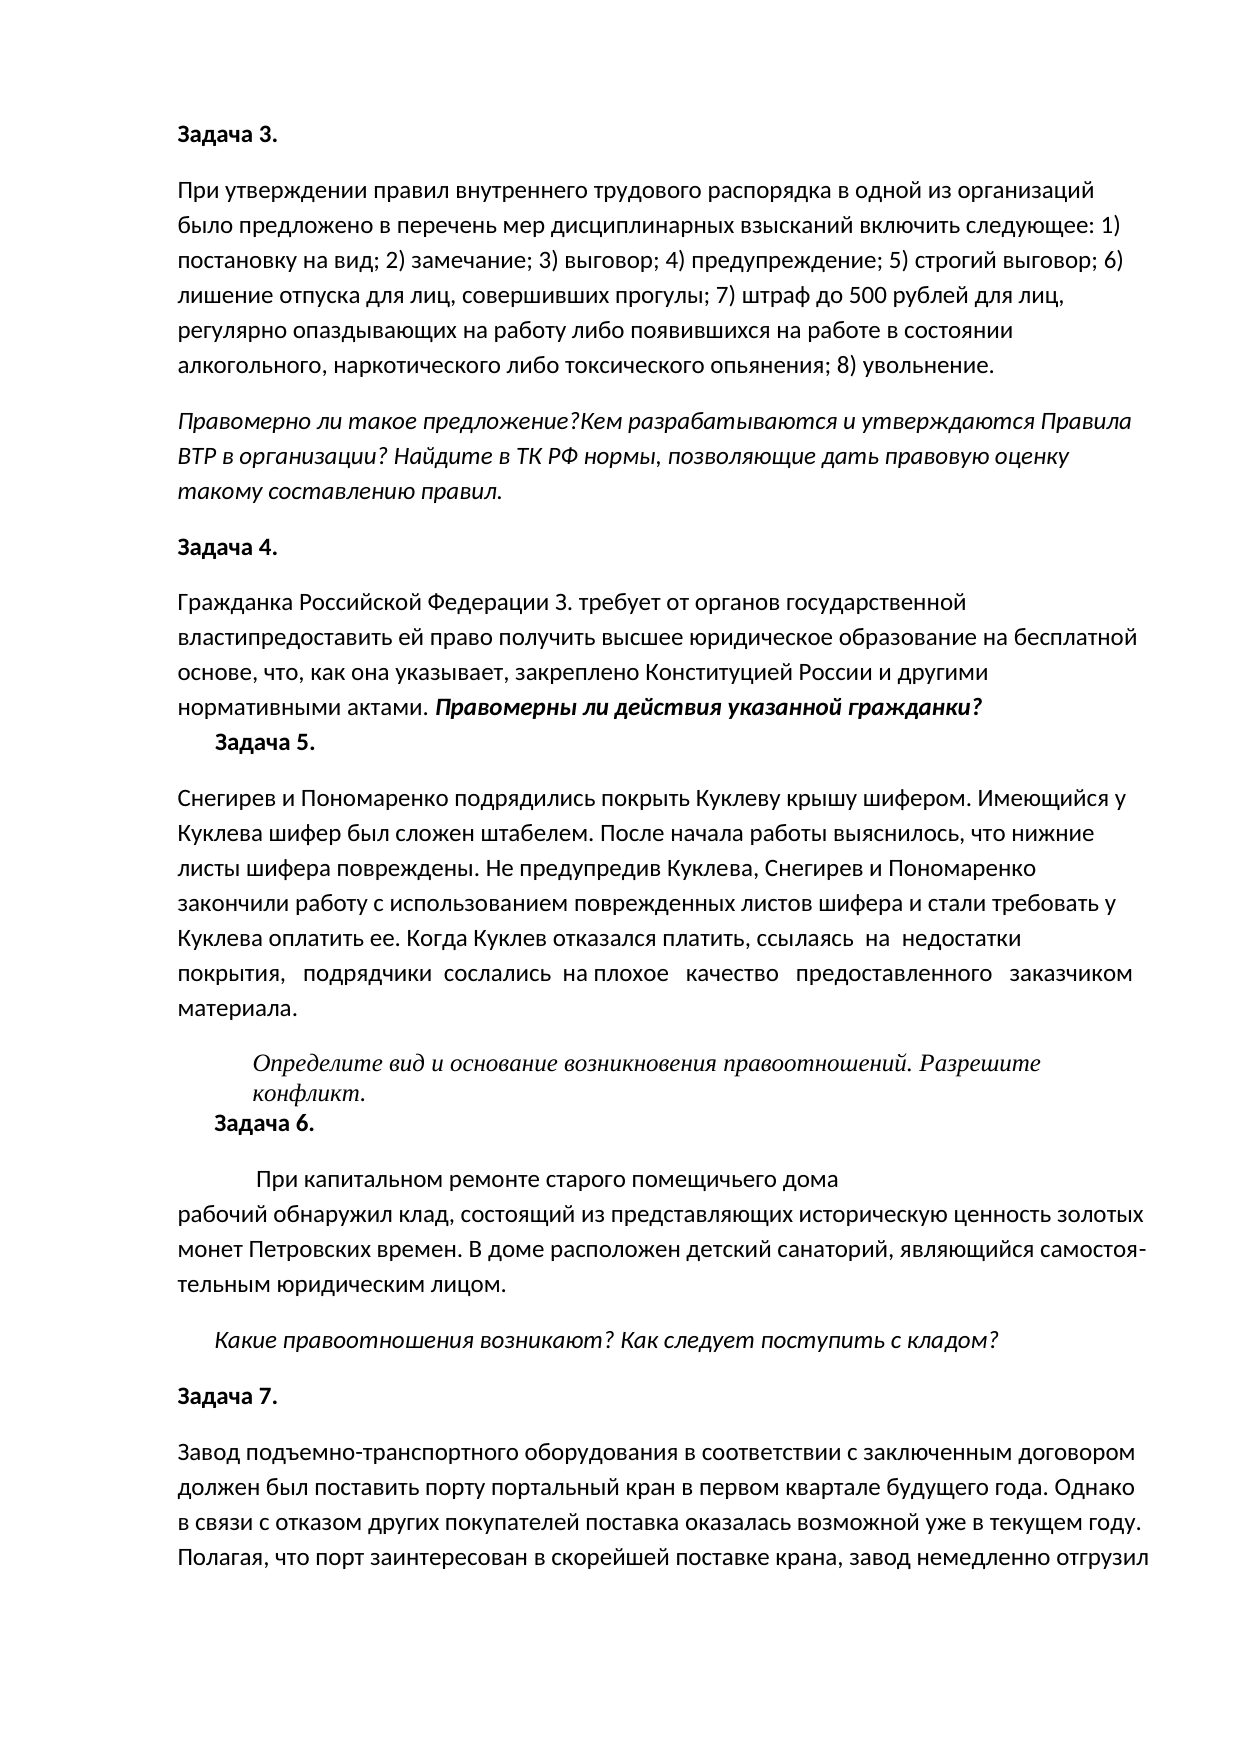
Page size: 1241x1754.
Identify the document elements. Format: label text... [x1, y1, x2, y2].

text Задача 4. [177, 531, 1150, 561]
text При утверждении правил внутреннего трудового распорядка в одной из организаций было предложено в перечень мер дисциплинарных взысканий включить следующее: 1) постановку на вид; 2) замечание; 3) выговор; 4) предупреждение; 5) строгий выговор; 6) лишение отпуска для лиц, совершивших прогулы; 7) штраф до 500 рублей для лиц, регулярно опаздывающих на работу либо появившихся на работе в состоянии алкогольного, наркотического либо токсического опьянения; 8) увольнение. [177, 174, 1152, 379]
text Гражданка Российской Федерации З. требует от органов государственной властипредоставить ей право получить высшее юридическое образование на бесплатной основе, что, как она указывает, закреплено Конституцией России и другими нормативными актами. Правомерны ли действия указанной гражданки? [177, 586, 1152, 722]
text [177, 1436, 1152, 1571]
text Правомерно ли такое предложение?Кем разрабатываются и утверждаются Правила ВТР в организации? Найдите в ТК РФ нормы, позволяющие дать правовую оценку такому составлению правил. [177, 405, 1152, 505]
list Определите вид и основание возникновения правоотношений. Разрешите конфликт. [252, 1048, 1146, 1107]
text Задача 7. [177, 1380, 1152, 1410]
text Снегирев и Пономаренко подрядились покрыть Куклеву крышу шифером. Имеющийся у Куклева шифер был сложен штабелем. После начала работы выяснилось, что нижние листы шифера повреждены. Не предупредив Куклева, Снегирев и Пономаренко закончили работу с использованием поврежденных листов шифера и стали требовать у Куклева оплатить ее. Когда Куклев отказался платить, ссылаясь на недостатки покрытия, подрядчики сослались на плохое качество предоставленного заказчиком материала. [177, 782, 1146, 1023]
text Какие правоотношения возникают? Как следует поступить с кладом? [177, 1324, 1152, 1354]
text Задача 3. [177, 118, 1150, 149]
text Задача 5. [215, 726, 1146, 757]
text При капитальном ремонте старого помещичьего дома рабочий обнаружил клад, состоящий из представляющих историческую ценность золотых монет Петровских времен. В доме расположен детский санаторий, являющийся самостоятельным юридическим лицом. [177, 1163, 1152, 1299]
text Задача 6. [177, 1107, 1152, 1138]
